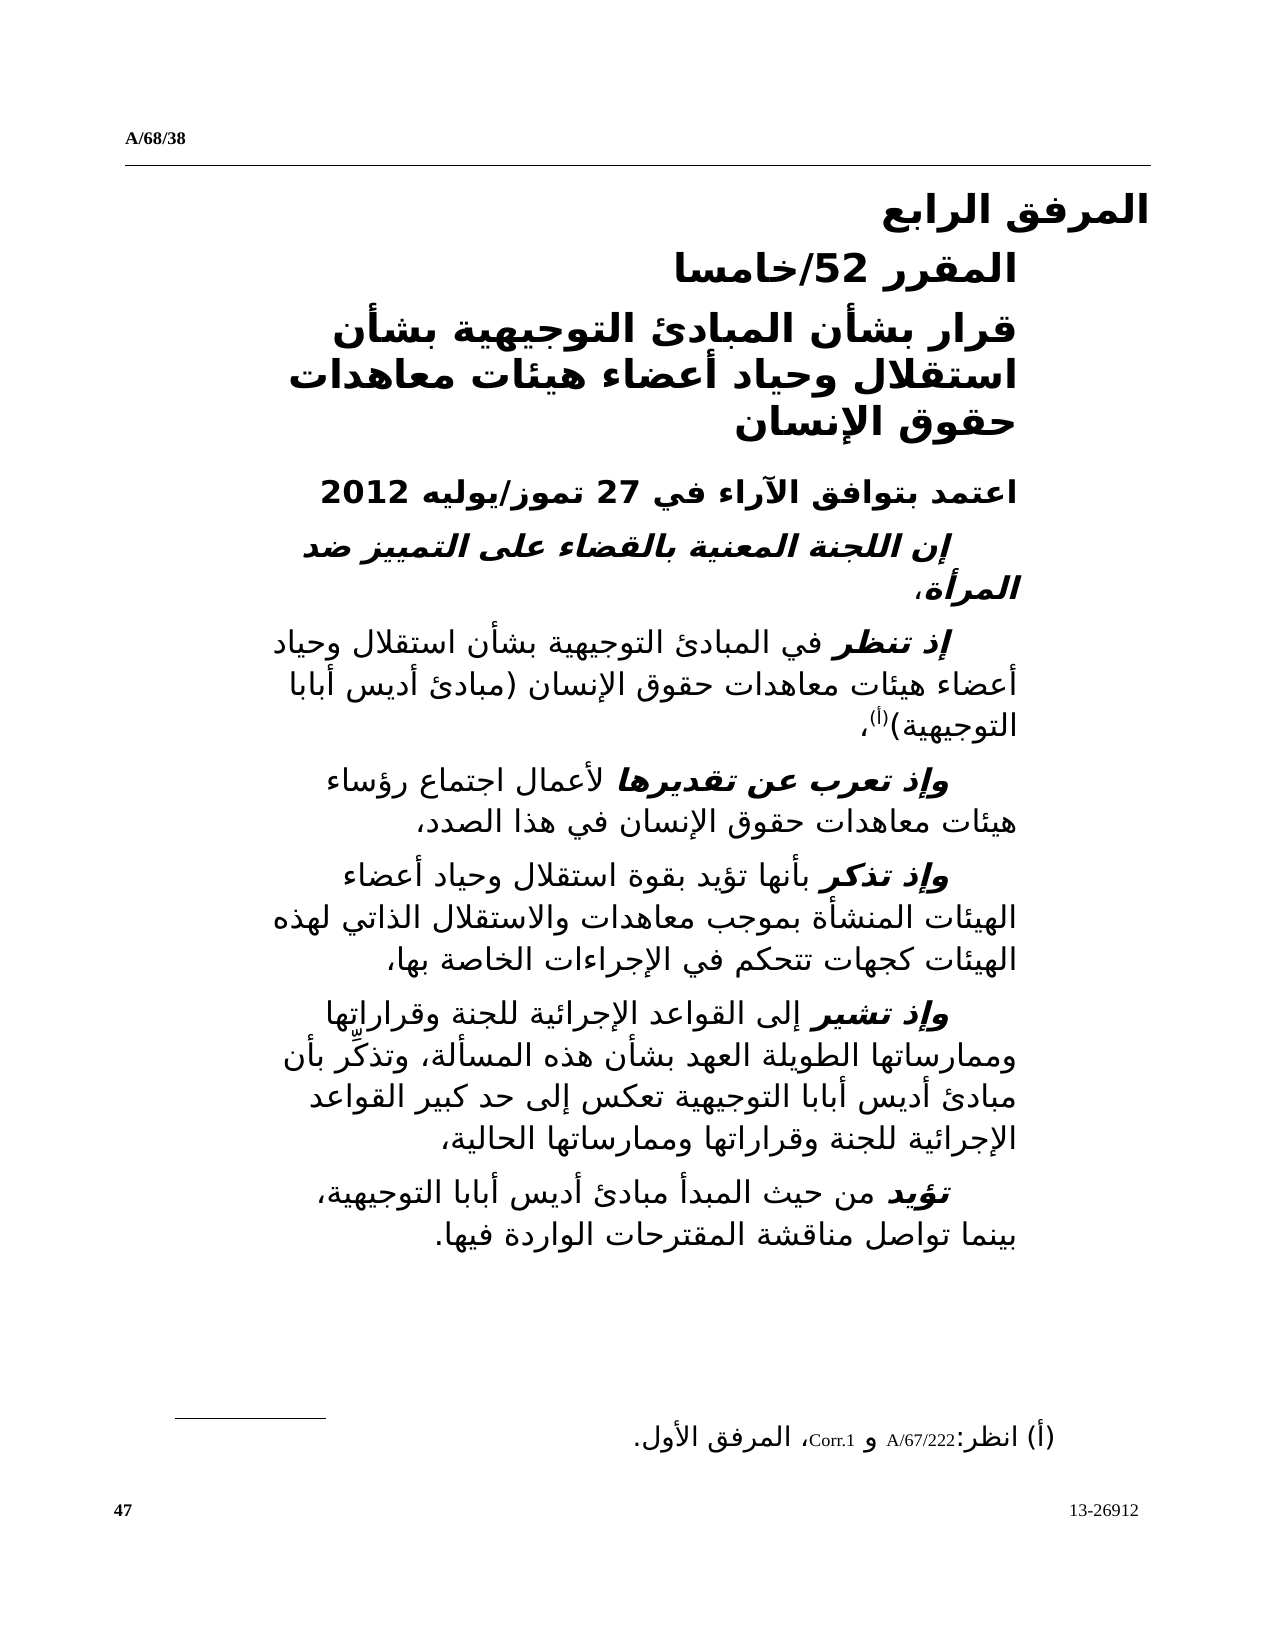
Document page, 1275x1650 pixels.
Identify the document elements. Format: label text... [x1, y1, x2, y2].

text اعتمد بتوافق الآراء في 27 تموز/يوليه 2012 [257, 470, 1150, 512]
text وإذ تعرب عن تقديرها لأعمال اجتماع رؤساء هيئات معاهدات حقوق الإنسان في هذا الصدد، [257, 758, 1018, 841]
text المقرر 52/خامسا [257, 245, 1150, 292]
text قرار بشأن المبادئ التوجيهية بشأن استقلال وحياد أعضاء هيئات معاهدات حقوق الإنسان [257, 304, 1150, 445]
text المرفق الرابع [257, 186, 1150, 233]
text وإذ تشير إلى القواعد الإجرائية للجنة وقراراتها وممارساتها الطويلة العهد بشأن هذه المسألة، وتذكِّر بأن مبادئ أديس أبابا التوجيهية تعكس إلى حد كبير القواعد الإجرائية للجنة وقراراتها وممارساتها الحالية، [257, 991, 1018, 1158]
text إن اللجنة المعنية بالقضاء على التمييز ضد المرأة، [257, 524, 1018, 608]
text إذ تنظر في المبادئ التوجيهية بشأن استقلال وحياد أعضاء هيئات معاهدات حقوق الإنسان (مبادئ أديس أبابا التوجيهية)(أ)، [257, 620, 1018, 745]
text وإذ تذكر بأنها تؤيد بقوة استقلال وحياد أعضاء الهيئات المنشأة بموجب معاهدات والاستقلال الذاتي لهذه الهيئات كجهات تتحكم في الإجراءات الخاصة بها، [257, 853, 1018, 978]
text تؤيد من حيث المبدأ مبادئ أديس أبابا التوجيهية، بينما تواصل مناقشة المقترحات الواردة فيها. [257, 1170, 1018, 1253]
text (أ) انظر:A/67/222 و Corr.1، المرفق الأول. [262, 1421, 1075, 1452]
